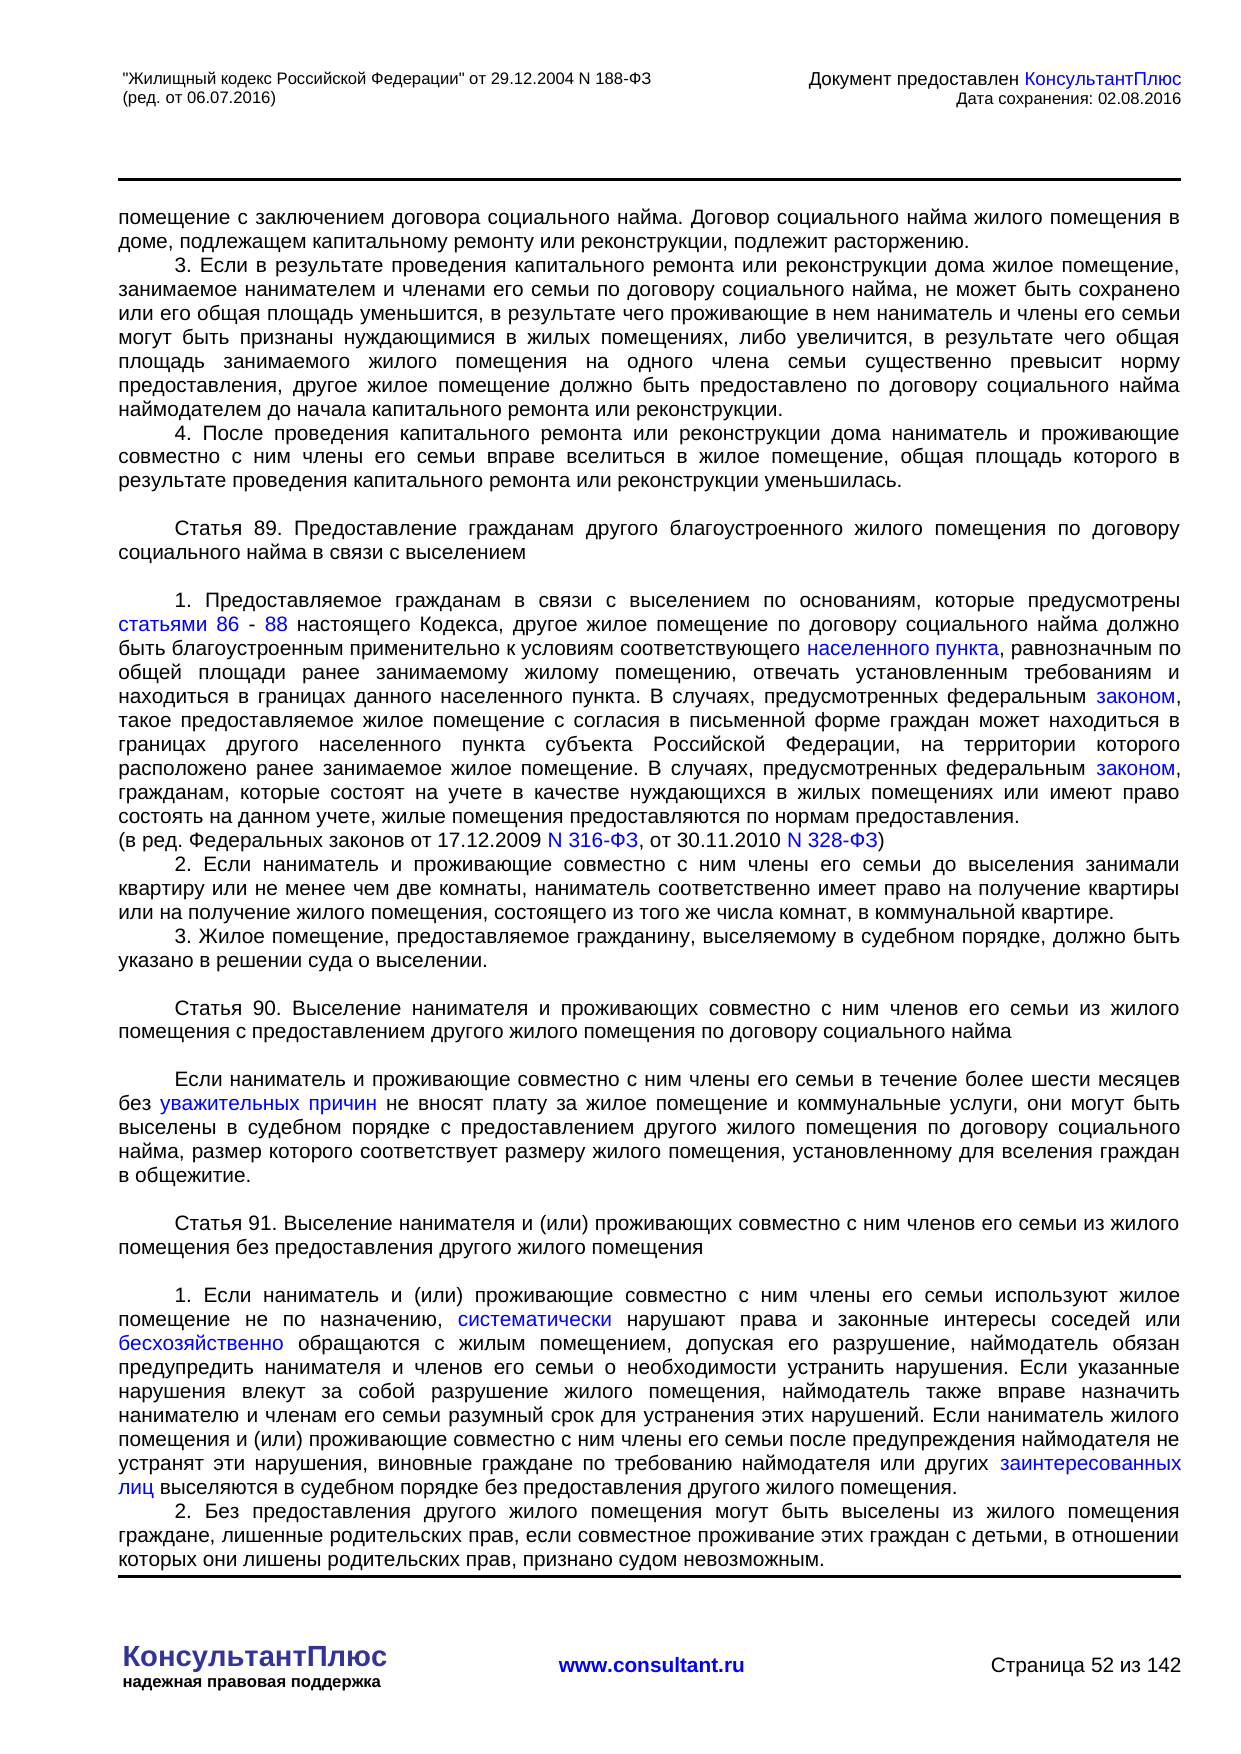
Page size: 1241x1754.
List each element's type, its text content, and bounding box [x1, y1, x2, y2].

text 4. После проведения капитального ремонта или реконструкции дома наниматель и проживающие совместно с ним члены его семьи вправе вселиться в жилое помещение, общая площадь которого в результате проведения капитального ремонта или реконструкции уменьшилась. [118, 420, 1181, 492]
text 2. Если наниматель и проживающие совместно с ним члены его семьи до выселения занимали квартиру или не менее чем две комнаты, наниматель соответственно имеет право на получение квартиры или на получение жилого помещения, состоящего из того же числа комнат, в коммунальной квартире. [118, 852, 1181, 923]
text 3. Жилое помещение, предоставляемое гражданину, выселяемому в судебном порядке, должно быть указано в решении суда о выселении. [118, 923, 1181, 971]
text (в ред. Федеральных законов от 17.12.2009 N 316-ФЗ, от 30.11.2010 N 328-ФЗ) [118, 828, 1181, 852]
text Если наниматель и проживающие совместно с ним члены его семьи в течение более шести месяцев без уважительных причин не вносят плату за жилое помещение и коммунальные услуги, они могут быть выселены в судебном порядке с предоставлением другого жилого помещения по договору социального найма, размер которого соответствует размеру жилого помещения, установленному для вселения граждан в общежитие. [118, 1067, 1181, 1187]
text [118, 205, 1181, 253]
text Статья 91. Выселение нанимателя и (или) проживающих совместно с ним членов его семьи из жилого помещения без предоставления другого жилого помещения [118, 1211, 1181, 1259]
text 1. Предоставляемое гражданам в связи с выселением по основаниям, которые предусмотрены статьями 86 - 88 настоящего Кодекса, другое жилое помещение по договору социального найма должно быть благоустроенным применительно к условиям соответствующего населенного пункта, равнозначным по общей площади ранее занимаемому жилому помещению, отвечать установленным требованиям и находиться в границах данного населенного пункта. В случаях, предусмотренных федеральным законом, такое предоставляемое жилое помещение с согласия в письменной форме граждан может находиться в границах другого населенного пункта субъекта Российской Федерации, на территории которого расположено ранее занимаемое жилое помещение. В случаях, предусмотренных федеральным законом, гражданам, которые состоят на учете в качестве нуждающихся в жилых помещениях или имеют право состоять на данном учете, жилые помещения предоставляются по нормам предоставления. [118, 588, 1181, 828]
text Статья 90. Выселение нанимателя и проживающих совместно с ним членов его семьи из жилого помещения с предоставлением другого жилого помещения по договору социального найма [118, 995, 1181, 1043]
text 1. Если наниматель и (или) проживающие совместно с ним члены его семьи используют жилое помещение не по назначению, систематически нарушают права и законные интересы соседей или бесхозяйственно обращаются с жилым помещением, допуская его разрушение, наймодатель обязан предупредить нанимателя и членов его семьи о необходимости устранить нарушения. Если указанные нарушения влекут за собой разрушение жилого помещения, наймодатель также вправе назначить нанимателю и членам его семьи разумный срок для устранения этих нарушений. Если наниматель жилого помещения и (или) проживающие совместно с ним члены его семьи после предупреждения наймодателя не устранят эти нарушения, виновные граждане по требованию наймодателя или других заинтересованных лиц выселяются в судебном порядке без предоставления другого жилого помещения. [118, 1283, 1181, 1498]
text 3. Если в результате проведения капитального ремонта или реконструкции дома жилое помещение, занимаемое нанимателем и членами его семьи по договору социального найма, не может быть сохранено или его общая площадь уменьшится, в результате чего проживающие в нем наниматель и члены его семьи могут быть признаны нуждающимися в жилых помещениях, либо увеличится, в результате чего общая площадь занимаемого жилого помещения на одного члена семьи существенно превысит норму предоставления, другое жилое помещение должно быть предоставлено по договору социального найма наймодателем до начала капитального ремонта или реконструкции. [118, 253, 1181, 420]
text 2. Без предоставления другого жилого помещения могут быть выселены из жилого помещения граждане, лишенные родительских прав, если совместное проживание этих граждан с детьми, в отношении которых они лишены родительских прав, признано судом невозможным. [118, 1498, 1181, 1570]
text Статья 89. Предоставление гражданам другого благоустроенного жилого помещения по договору социального найма в связи с выселением [118, 516, 1181, 564]
